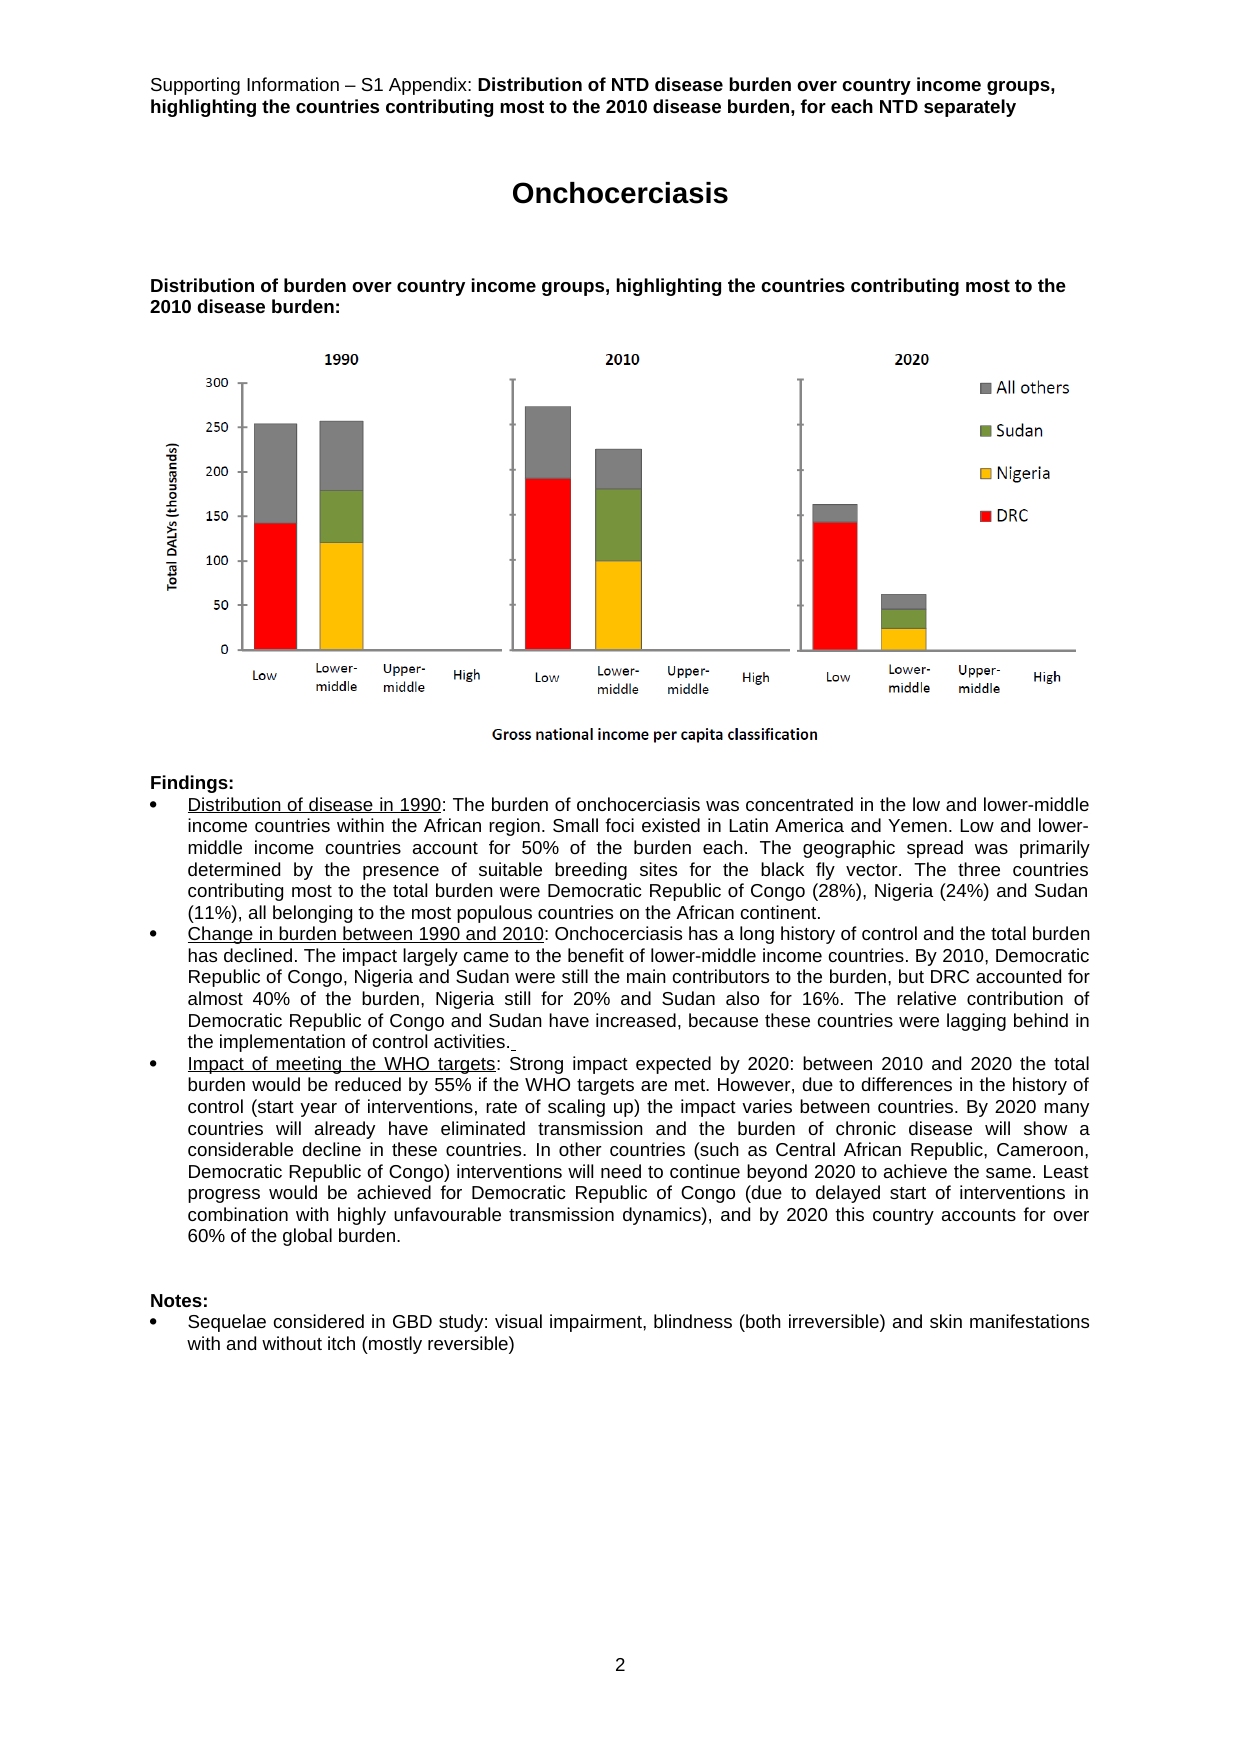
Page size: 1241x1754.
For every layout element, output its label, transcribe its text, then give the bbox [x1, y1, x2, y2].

text Findings: [150, 772, 1090, 793]
list Distribution of disease in 1990: The burden of onchocerciasis was concentrated in the low and lower-middle income countries within the African region. Small foci existed in Latin America and Yemen. Low and lower-middle income countries account for 50% of the burden each. The geographic spread was primarily determined by the presence of suitable breeding sites for the black fly vector. The three countries contributing most to the total burden were Democratic Republic of Congo (28%), Nigeria (24%) and Sudan (11%), all belonging to the most populous countries on the African continent. [150, 793, 1090, 923]
list Change in burden between 1990 and 2010: Onchocerciasis has a long history of control and the total burden has declined. The impact largely came to the benefit of lower-middle income countries. By 2010, Democratic Republic of Congo, Nigeria and Sudan were still the main contributors to the burden, but DRC accounted for almost 40% of the burden, Nigeria still for 20% and Sudan also for 16%. The relative contribution of Democratic Republic of Congo and Sudan have increased, because these countries were lagging behind in the implementation of control activities. [150, 923, 1090, 1052]
text Notes: [150, 1290, 1090, 1311]
text Onchocerciasis [150, 176, 1090, 210]
list Sequelae considered in GBD study: visual impairment, blindness (both irreversible) and skin manifestations with and without itch (mostly reversible) [150, 1311, 1090, 1354]
list Impact of meeting the WHO targets: Strong impact expected by 2020: between 2010 and 2020 the total burden would be reduced by 55% if the WHO targets are met. However, due to differences in the history of control (start year of interventions, rate of scaling up) the impact varies between countries. By 2020 many countries will already have eliminated transmission and the burden of chronic disease will show a considerable decline in these countries. In other countries (such as Central African Republic, Cameroon, Democratic Republic of Congo) interventions will need to continue beyond 2020 to achieve the same. Least progress would be achieved for Democratic Republic of Congo (due to delayed start of interventions in combination with highly unfavourable transmission dynamics), and by 2020 this country accounts for over 60% of the global burden. [150, 1052, 1090, 1247]
text Distribution of burden over country income groups, highlighting the countries contributing most to the 2010 disease burden: [150, 274, 1090, 317]
